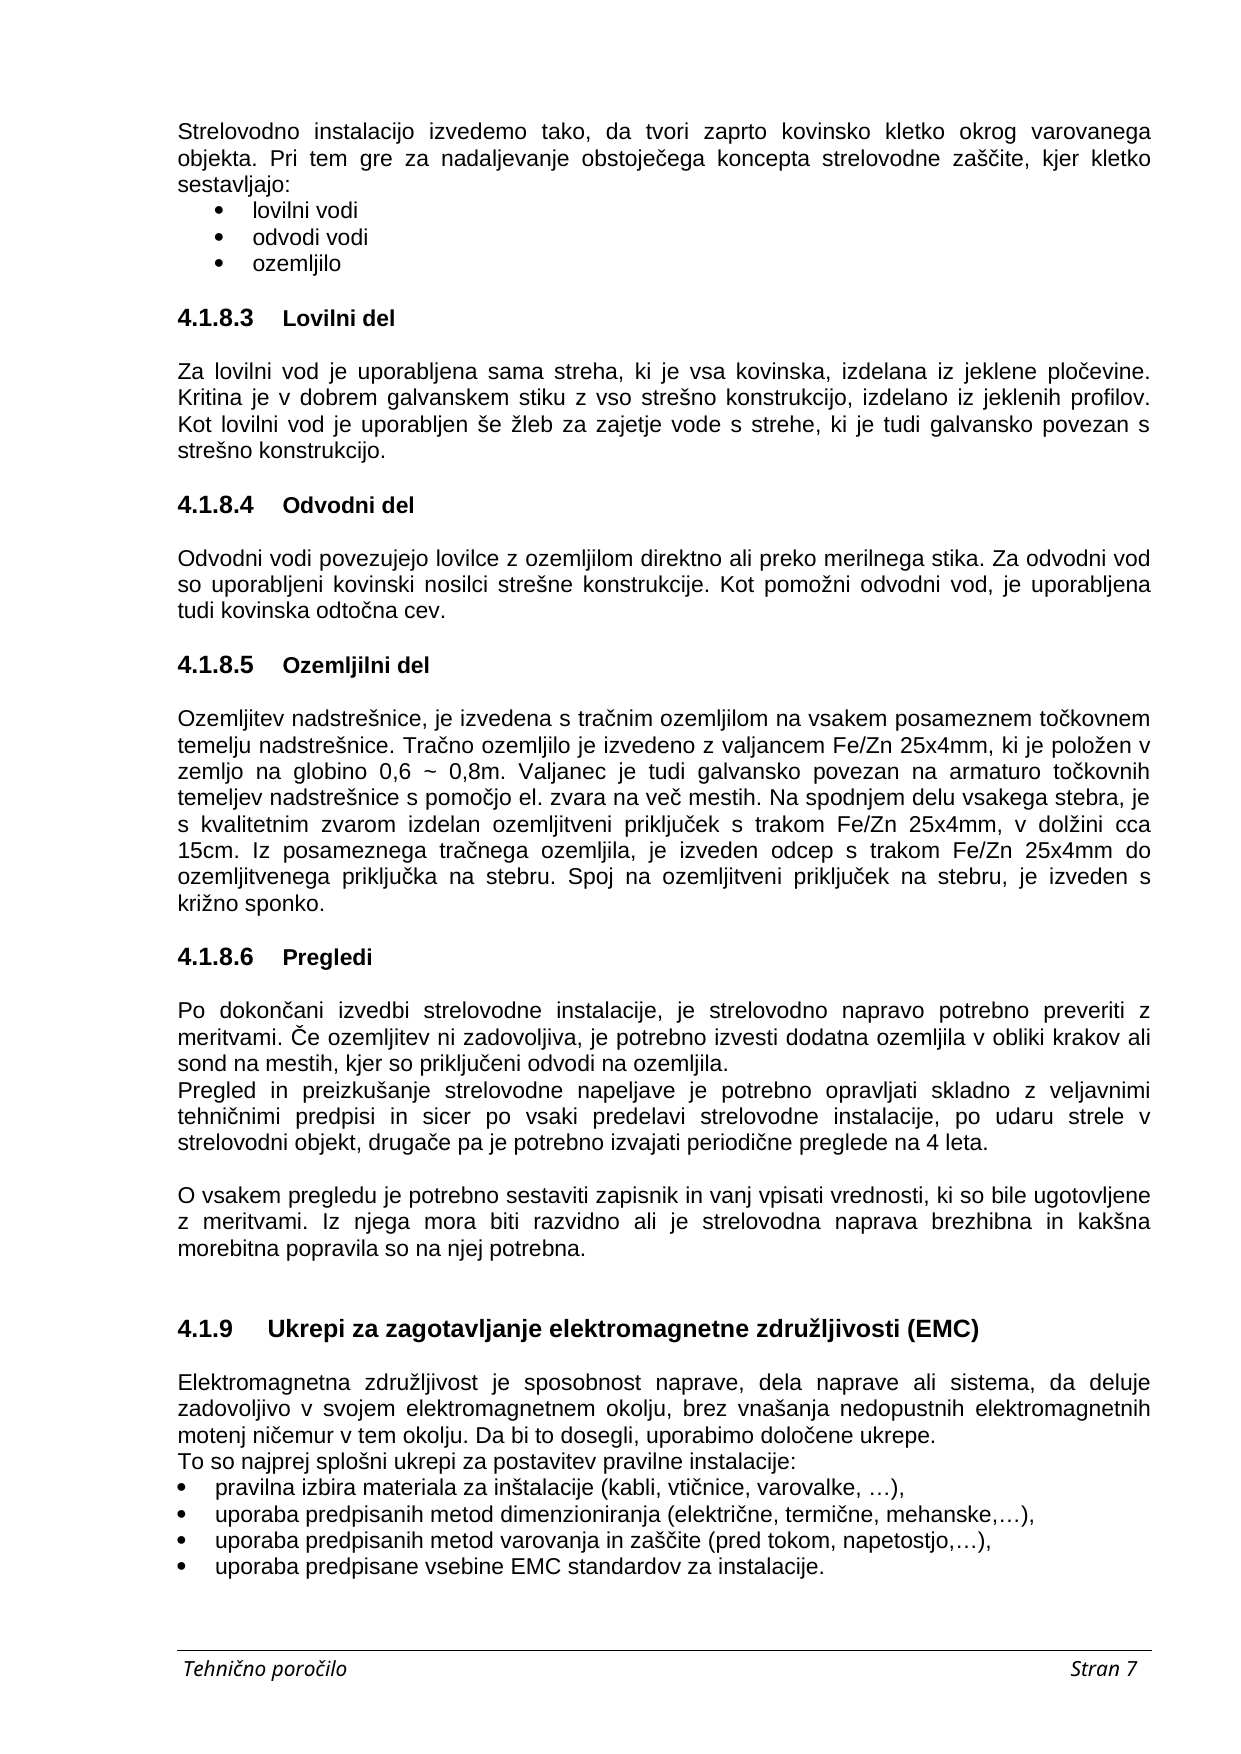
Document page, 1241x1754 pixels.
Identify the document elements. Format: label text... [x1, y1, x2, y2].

list uporaba predpisane vsebine EMC standardov za instalacije. [177, 1553, 1152, 1580]
list Po dokončani izvedbi strelovodne instalacije, je strelovodno napravo potrebno preveriti z meritvami. Če ozemljitev ni zadovoljiva, je potrebno izvesti dodatna ozemljila v obliki krakov ali sond na mestih, kjer so priključeni odvodi na ozemljila. [177, 997, 1152, 1077]
list pravilna izbira materiala za inštalacije (kabli, vtičnice, varovalke, …), [177, 1474, 1152, 1501]
text Elektromagnetna združljivost je sposobnost naprave, dela naprave ali sistema, da deluje zadovoljivo v svojem elektromagnetnem okolju, brez vnašanja nedopustnih elektromagnetnih motenj ničemur v tem okolju. Da bi to dosegli, uporabimo določene ukrepe. [177, 1369, 1152, 1448]
list ozemljilo [215, 250, 1152, 276]
text Ozemljitev nadstrešnice, je izvedena s tračnim ozemljilom na vsakem posameznem točkovnem temelju nadstrešnice. Tračno ozemljilo je izvedeno z valjancem Fe/Zn 25x4mm, ki je položen v zemljo na globino 0,6 ~ 0,8m. Valjanec je tudi galvansko povezan na armaturo točkovnih temeljev nadstrešnice s pomočjo el. zvara na več mestih. Na spodnjem delu vsakega stebra, je s kvalitetnim zvarom izdelan ozemljitveni priključek s trakom Fe/Zn 25x4mm, v dolžini cca 15cm. Iz posameznega tračnega ozemljila, je izveden odcep s trakom Fe/Zn 25x4mm do ozemljitvenega priključka na stebru. Spoj na ozemljitveni priključek na stebru, je izveden s križno sponko. [177, 705, 1152, 916]
subtitle Odvodni del [177, 489, 1152, 518]
text Odvodni vodi povezujejo lovilce z ozemljilom direktno ali preko merilnega stika. Za odvodni vod so uporabljeni kovinski nosilci strešne konstrukcije. Kot pomožni odvodni vod, je uporabljena tudi kovinska odtočna cev. [177, 545, 1152, 624]
list uporaba predpisanih metod varovanja in zaščite (pred tokom, napetostjo,…), [177, 1527, 1152, 1553]
list uporaba predpisanih metod dimenzioniranja (električne, termične, mehanske,…), [177, 1501, 1152, 1527]
text Za lovilni vod je uporabljena sama streha, ki je vsa kovinska, izdelana iz jeklene pločevine. Kritina je v dobrem galvanskem stiku z vso strešno konstrukcijo, izdelano iz jeklenih profilov. Kot lovilni vod je uporabljen še žleb za zajetje vode s strehe, ki je tudi galvansko povezan s strešno konstrukcijo. [177, 358, 1152, 463]
list O vsakem pregledu je potrebno sestaviti zapisnik in vanj vpisati vrednosti, ki so bile ugotovljene z meritvami. Iz njega mora biti razvidno ali je strelovodna naprava brezhibna in kakšna morebitna popravila so na njej potrebna. [177, 1182, 1152, 1261]
text Strelovodno instalacijo izvedemo tako, da tvori zaprto kovinsko kletko okrog varovanega objekta. Pri tem gre za nadaljevanje obstoječega koncepta strelovodne zaščite, kjer kletko sestavljajo: [177, 118, 1152, 197]
list lovilni vodi [215, 197, 1152, 224]
subtitle Ozemljilni del [177, 650, 1152, 679]
list Pregled in preizkušanje strelovodne napeljave je potrebno opravljati skladno z veljavnimi tehničnimi predpisi in sicer po vsaki predelavi strelovodne instalacije, po udaru strele v strelovodni objekt, drugače pa je potrebno izvajati periodične preglede na 4 leta. [177, 1077, 1152, 1156]
text To so najprej splošni ukrepi za postavitev pravilne instalacije: [177, 1448, 1152, 1474]
subtitle Lovilni del [177, 303, 1152, 331]
list odvodi vodi [215, 224, 1152, 250]
subtitle Pregledi [177, 942, 1152, 971]
subtitle Ukrepi za zagotavljanje elektromagnetne združljivosti (EMC) [177, 1314, 1152, 1342]
